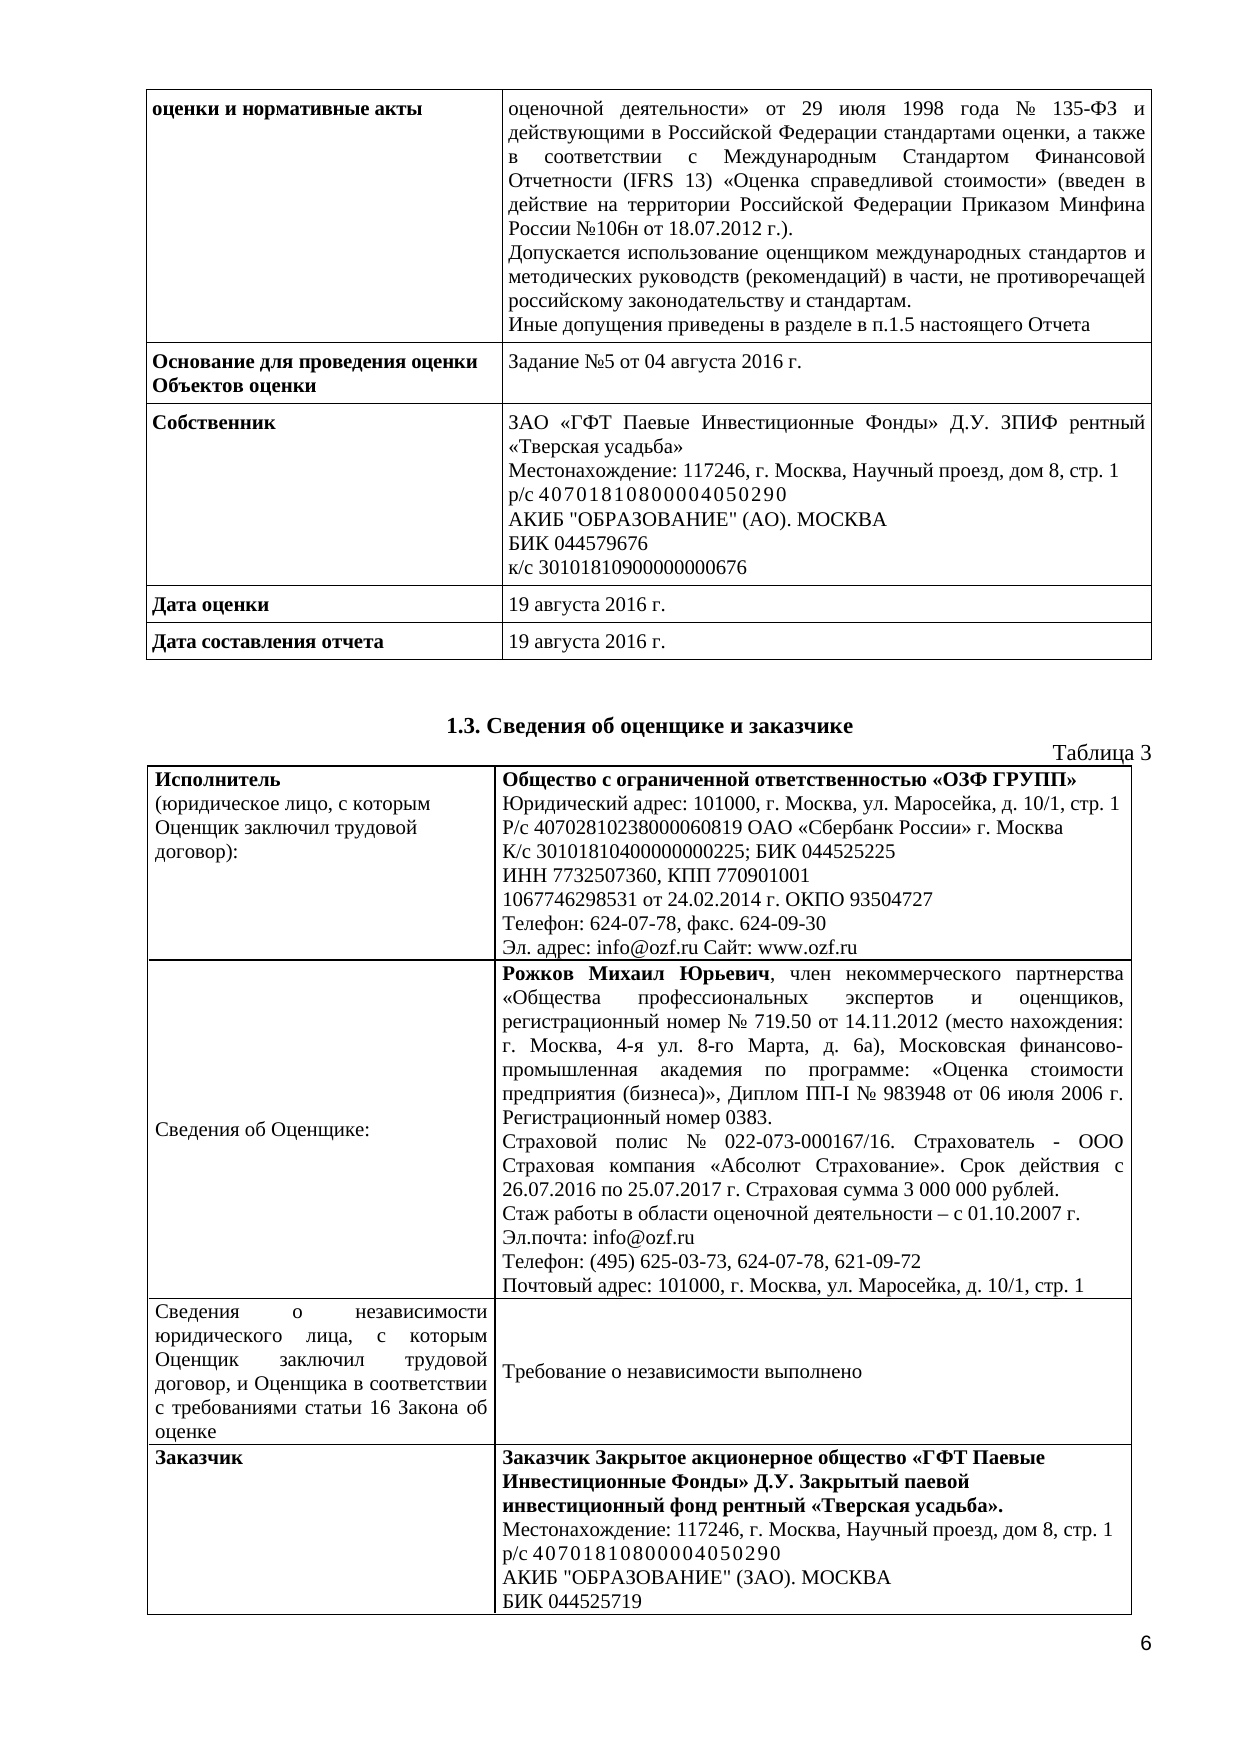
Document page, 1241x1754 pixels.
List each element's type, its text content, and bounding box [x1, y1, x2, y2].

table_cell Требование о независимости выполнено [496, 1299, 1131, 1443]
text Таблица 3 [148, 739, 1152, 765]
table_cell Заказчик [148, 1445, 494, 1613]
table_cell Собственник [147, 404, 502, 584]
table_cell 19 августа 2016 г. [503, 623, 1151, 658]
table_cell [147, 90, 502, 342]
table_cell Дата оценки [147, 586, 502, 622]
table_cell Сведения о независимости юридического лица, с которым Оценщик заключил трудовой договор, и Оценщика в соответствии с требованиями статьи 16 Закона об оценке [148, 1299, 494, 1443]
table_header Общество с ограниченной ответственностью «ОЗФ ГРУПП» Юридический адрес: 101000, г. Москва, ул. Маросейка, д. 10/1, стр. 1 Р/с 40702810238000060819 ОАО «Сбербанк России» г. Москва К/с 30101810400000000225; БИК 044525225 ИНН 7732507360, КПП 770901001 1067746298531 от 24.02.2014 г. ОКПО 93504727 Телефон: 624-07-78, факс. 624-09-30 Эл. адрес: info@ozf.ru Сайт: www.ozf.ru [496, 767, 1131, 959]
table_cell Сведения об Оценщике: [148, 960, 494, 1297]
table_cell Основание для проведения оценки Объектов оценки [147, 343, 502, 403]
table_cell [496, 1445, 1131, 1613]
table_cell ЗАО «ГФТ Паевые Инвестиционные Фонды» Д.У. ЗПИФ рентный «Тверская усадьба» Местонахождение: 117246, г. Москва, Научный проезд, дом 8, стр. 1 р/с 40701810800004050290 АКИБ "ОБРАЗОВАНИЕ" (АО). МОСКВА БИК 044579676 к/с 30101810900000000676 [503, 404, 1151, 584]
text 1.3. Сведения об оценщике и заказчике [148, 712, 1152, 739]
table_cell 19 августа 2016 г. [503, 586, 1151, 622]
table_cell Рожков Михаил Юрьевич, член некоммерческого партнерства «Общества профессиональных экспертов и оценщиков, регистрационный номер № 719.50 от 14.11.2012 (место нахождения: г. Москва, 4-я ул. 8-го Марта, д. 6а), Московская финансово-промышленная академия по программе: «Оценка стоимости предприятия (бизнеса)», Диплом ПП-I № 983948 от 06 июля 2006 г. Регистрационный номер 0383. Страховой полис № 022-073-000167/16. Страхователь - ООО Страховая компания «Абсолют Страхование». Срок действия с 26.07.2016 по 25.07.2017 г. Страховая сумма 3 000 000 рублей. Стаж работы в области оценочной деятельности – c 01.10.2007 г. Эл.почта: info@ozf.ru Телефон: (495) 625-03-73, 624-07-78, 621-09-72 Почтовый адрес: 101000, г. Москва, ул. Маросейка, д. 10/1, стр. 1 [496, 961, 1131, 1297]
table_header Исполнитель (юридическое лицо, с которым Оценщик заключил трудовой договор): [148, 767, 494, 959]
table_cell Задание №5 от 04 августа 2016 г. [503, 343, 1151, 403]
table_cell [503, 90, 1151, 342]
table_cell Дата составления отчета [147, 623, 502, 658]
